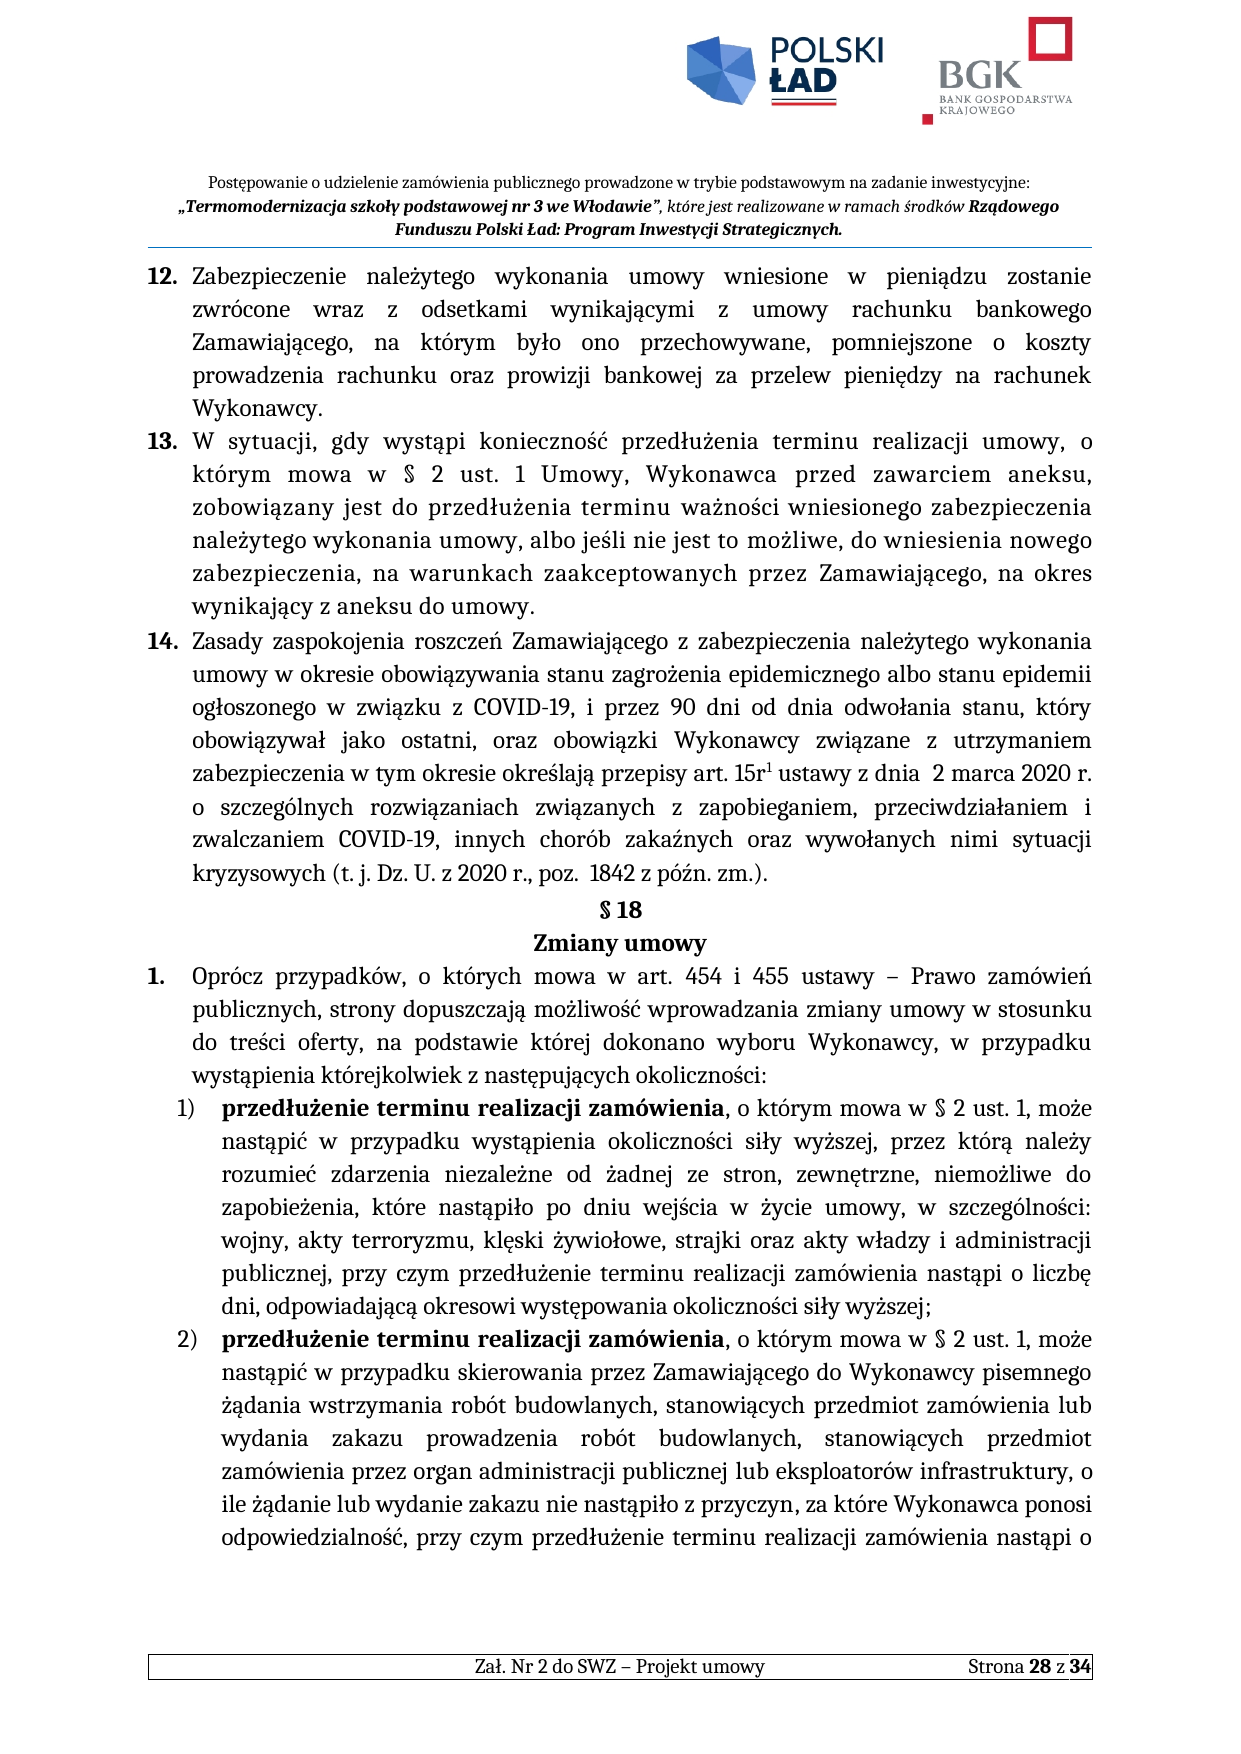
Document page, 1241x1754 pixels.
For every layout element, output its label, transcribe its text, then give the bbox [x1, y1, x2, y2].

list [177, 1325, 1093, 1552]
list przedłużenie terminu realizacji zamówienia, o którym mowa w § 2 ust. 1, może nastąpić w przypadku wystąpienia okoliczności siły wyższej, przez którą należy rozumieć zdarzenia niezależne od żadnej ze stron, zewnętrzne, niemożliwe do zapobieżenia, które nastąpiło po dniu wejścia w życie umowy, w szczególności: wojny, akty terroryzmu, klęski żywiołowe, strajki oraz akty władzy i administracji publicznej, przy czym przedłużenie terminu realizacji zamówienia nastąpi o liczbę dni, odpowiadającą okresowi występowania okoliczności siły wyższej; [177, 1094, 1093, 1321]
list W sytuacji, gdy wystąpi konieczność przedłużenia terminu realizacji umowy, o którym mowa w § 2 ust. 1 Umowy, Wykonawca przed zawarciem aneksu, zobowiązany jest do przedłużenia terminu ważności wniesionego zabezpieczenia należytego wykonania umowy, albo jeśli nie jest to możliwe, do wniesienia nowego zabezpieczenia, na warunkach zaakceptowanych przez Zamawiającego, na okres wynikający z aneksu do umowy. [148, 427, 1093, 621]
text Zmiany umowy [148, 929, 1093, 957]
list Zabezpieczenie należytego wykonania umowy wniesione w pieniądzu zostanie zwrócone wraz z odsetkami wynikającymi z umowy rachunku bankowego Zamawiającego, na którym było ono przechowywane, pomniejszone o koszty prowadzenia rachunku oraz prowizji bankowej za przelew pieniędzy na rachunek Wykonawcy. [148, 262, 1093, 423]
list Oprócz przypadków, o których mowa w art. 454 i 455 ustawy – Prawo zamówień publicznych, strony dopuszczają możliwość wprowadzania zmiany umowy w stosunku do treści oferty, na podstawie której dokonano wyboru Wykonawcy, w przypadku wystąpienia którejkolwiek z następujących okoliczności: [148, 962, 1093, 1089]
picture [675, 4, 1093, 135]
text § 18 [148, 896, 1093, 924]
list Zasady zaspokojenia roszczeń Zamawiającego z zabezpieczenia należytego wykonania umowy w okresie obowiązywania stanu zagrożenia epidemicznego albo stanu epidemii ogłoszonego w związku z COVID-19, i przez 90 dni od dnia odwołania stanu, który obowiązywał jako ostatni, oraz obowiązki Wykonawcy związane z utrzymaniem zabezpieczenia w tym okresie określają przepisy art. 15r1 ustawy z dnia 2 marca 2020 r. o szczególnych rozwiązaniach związanych z zapobieganiem, przeciwdziałaniem i zwalczaniem COVID-19, innych chorób zakaźnych oraz wywołanych nimi sytuacji kryzysowych (t. j. Dz. U. z 2020 r., poz. 1842 z późn. zm.). [148, 627, 1093, 887]
